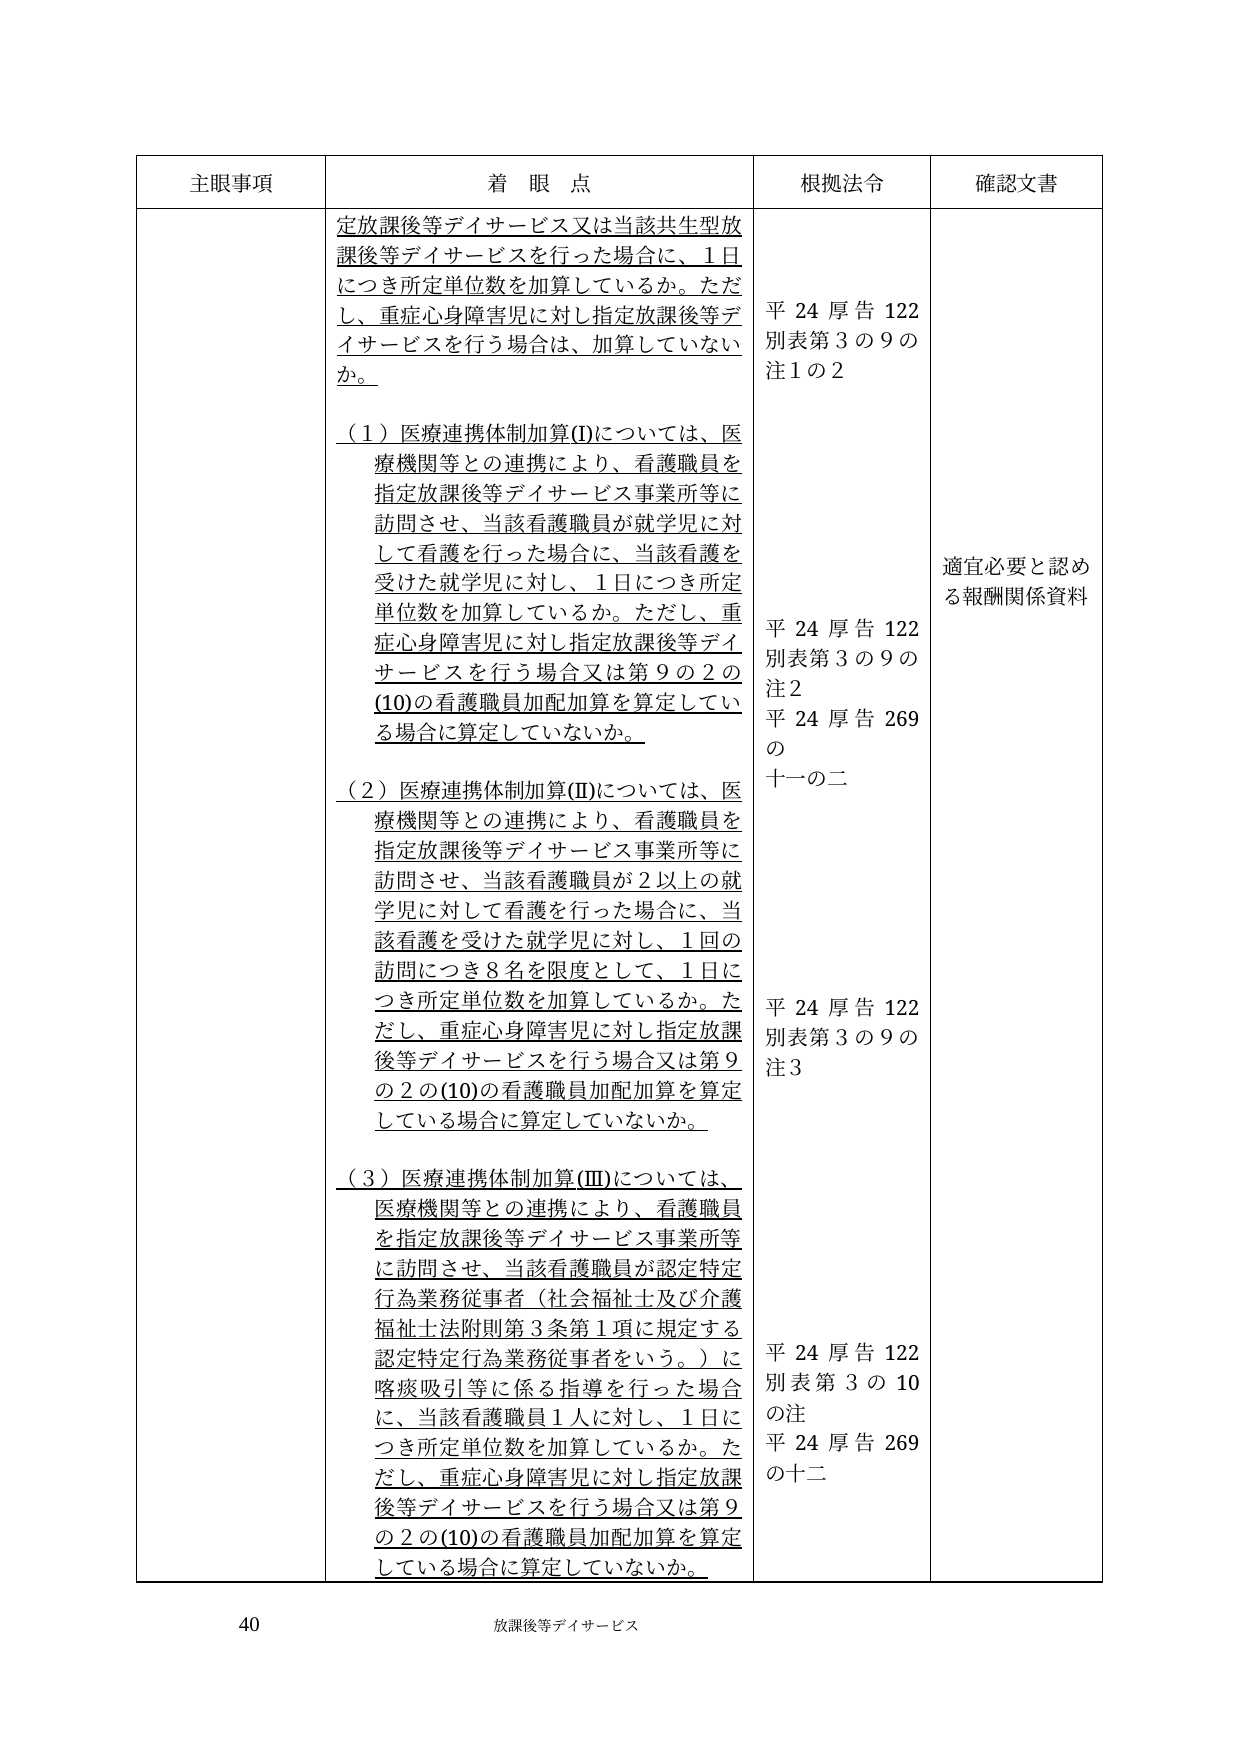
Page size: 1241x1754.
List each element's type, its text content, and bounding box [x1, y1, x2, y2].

table_header 確認文書 [931, 156, 1102, 208]
table_header 根拠法令 [754, 156, 930, 208]
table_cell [137, 209, 325, 1581]
table_header 着 眼 点 [326, 156, 753, 208]
table_header 主眼事項 [137, 156, 325, 208]
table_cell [754, 209, 930, 1581]
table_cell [931, 209, 1102, 1581]
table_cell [326, 209, 753, 1581]
